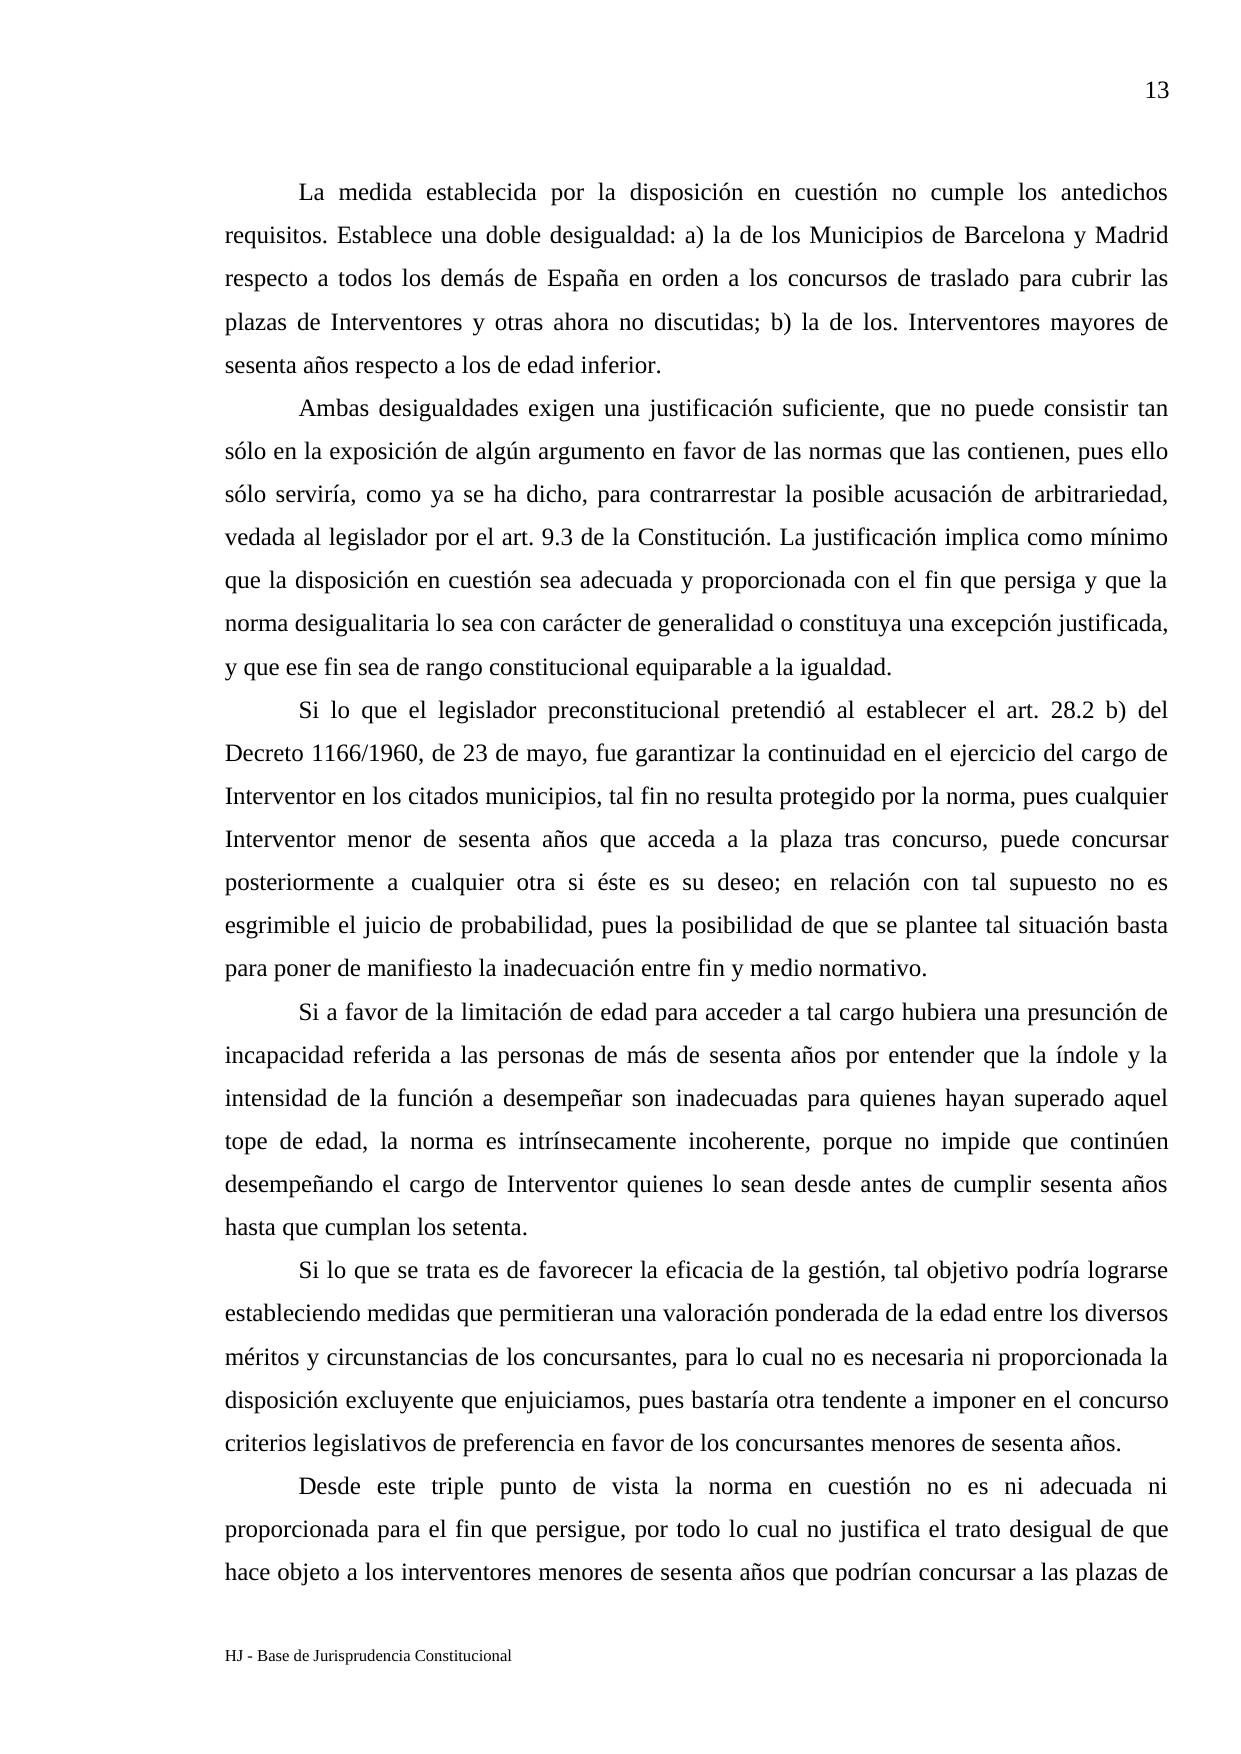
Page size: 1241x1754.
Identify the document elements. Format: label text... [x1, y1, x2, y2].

text Ambas desigualdades exigen una justificación suficiente, que no puede consistir tan sólo en la exposición de algún argumento en favor de las normas que las contienen, pues ello sólo serviría, como ya se ha dicho, para contrarrestar la posible acusación de arbitrariedad, vedada al legislador por el art. 9.3 de la Constitución. La justificación implica como mínimo que la disposición en cuestión sea adecuada y proporcionada con el fin que persiga y que la norma desigualitaria lo sea con carácter de generalidad o constituya una excepción justificada, y que ese fin sea de rango constitucional equiparable a la igualdad. [224, 393, 1169, 680]
text Si lo que el legislador preconstitucional pretendió al establecer el art. 28.2 b) del Decreto 1166/1960, de 23 de mayo, fue garantizar la continuidad en el ejercicio del cargo de Interventor en los citados municipios, tal fin no resulta protegido por la norma, pues cualquier Interventor menor de sesenta años que acceda a la plaza tras concurso, puede concursar posteriormente a cualquier otra si éste es su deseo; en relación con tal supuesto no es esgrimible el juicio de probabilidad, pues la posibilidad de que se plantee tal situación basta para poner de manifiesto la inadecuación entre fin y medio normativo. [224, 695, 1169, 982]
text La medida establecida por la disposición en cuestión no cumple los antedichos requisitos. Establece una doble desigualdad: a) la de los Municipios de Barcelona y Madrid respecto a todos los demás de España en orden a los concursos de traslado para cubrir las plazas de Interventores y otras ahora no discutidas; b) la de los. Interventores mayores de sesenta años respecto a los de edad inferior. [224, 177, 1169, 378]
text Si a favor de la limitación de edad para acceder a tal cargo hubiera una presunción de incapacidad referida a las personas de más de sesenta años por entender que la índole y la intensidad de la función a desempeñar son inadecuadas para quienes hayan superado aquel tope de edad, la norma es intrínsecamente incoherente, porque no impide que continúen desempeñando el cargo de Interventor quienes lo sean desde antes de cumplir sesenta años hasta que cumplan los setenta. [224, 997, 1169, 1241]
text Si lo que se trata es de favorecer la eficacia de la gestión, tal objetivo podría lograrse estableciendo medidas que permitieran una valoración ponderada de la edad entre los diversos méritos y circunstancias de los concursantes, para lo cual no es necesaria ni proporcionada la disposición excluyente que enjuiciamos, pues bastaría otra tendente a imponer en el concurso criterios legislativos de preferencia en favor de los concursantes menores de sesenta años. [224, 1255, 1169, 1457]
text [224, 1471, 1169, 1586]
